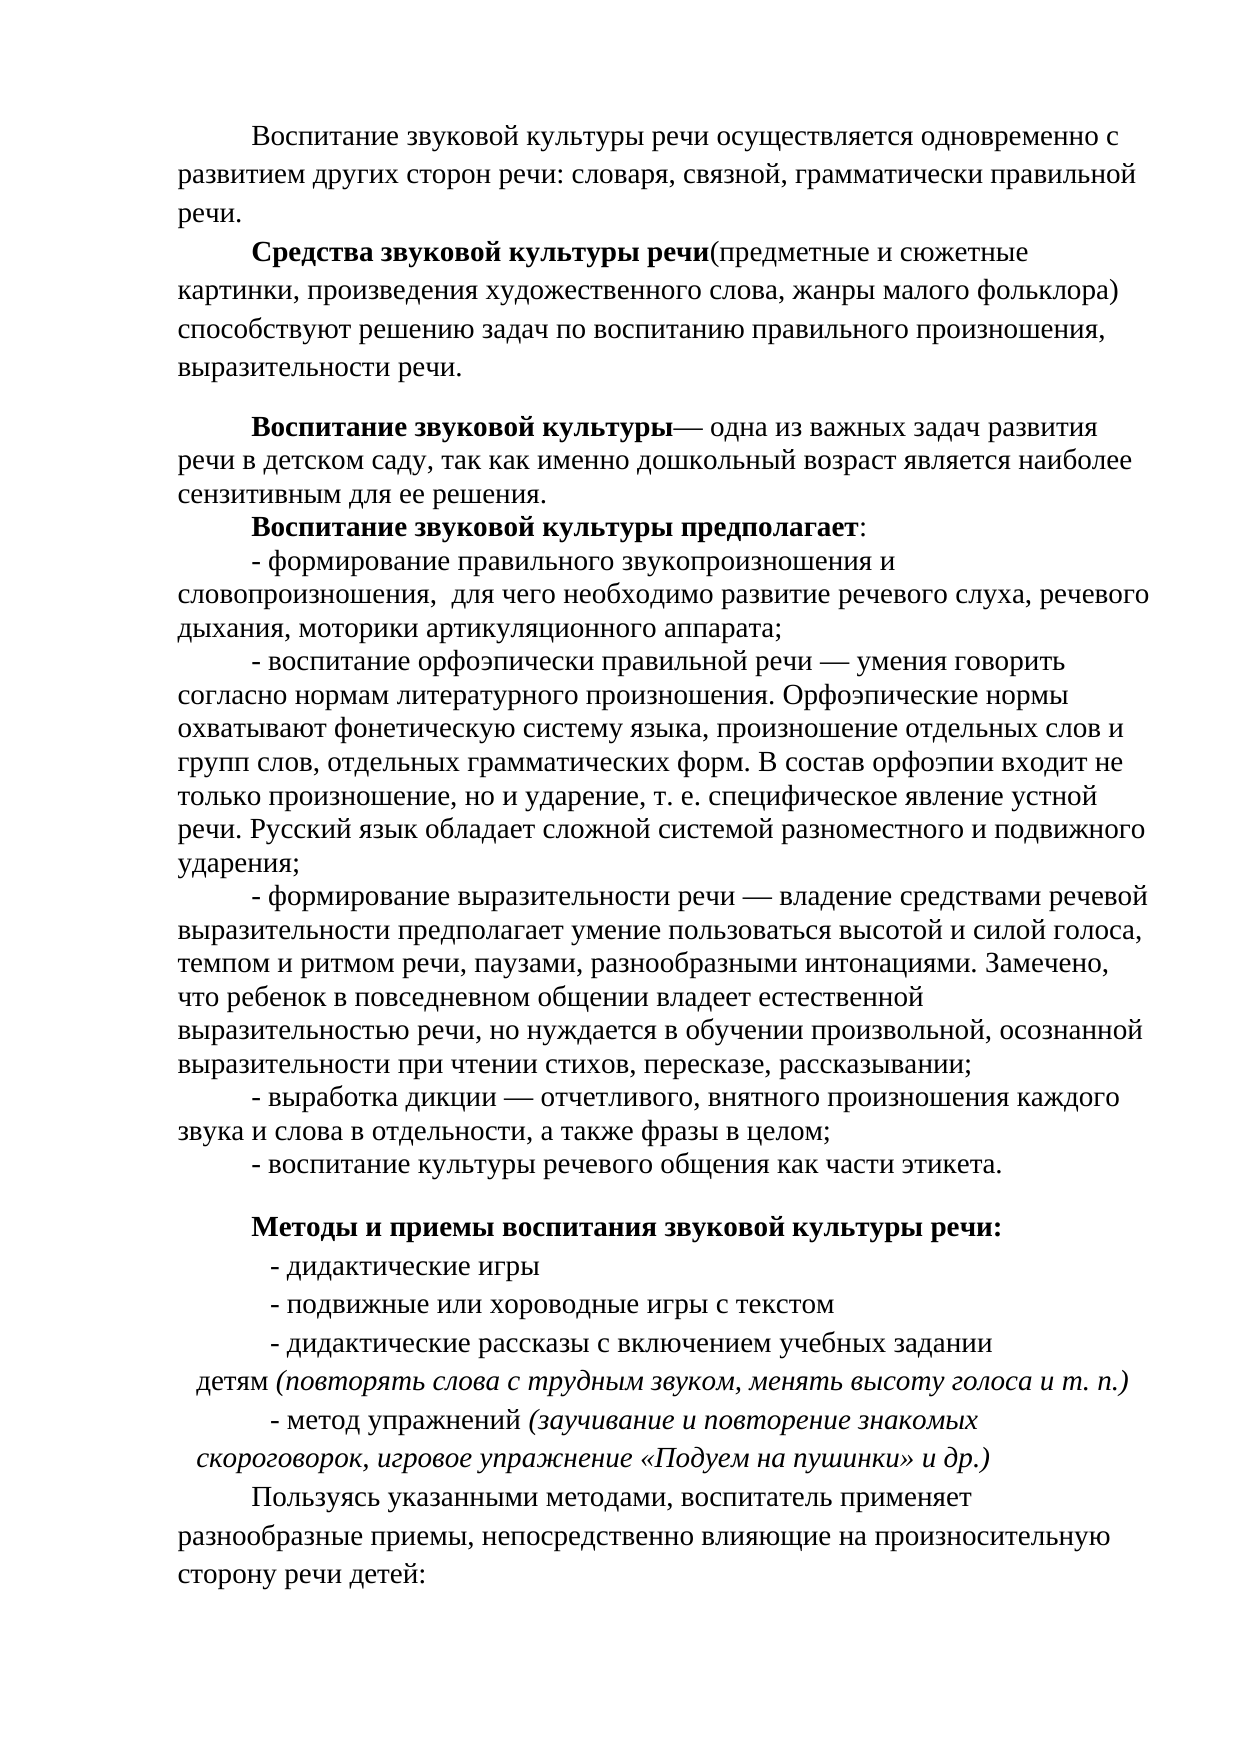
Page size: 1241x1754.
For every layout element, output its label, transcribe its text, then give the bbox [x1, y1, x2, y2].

text - формирование выразительности речи — владение средствами речевой выразительности предполагает умение пользоваться высотой и силой голоса, темпом и ритмом речи, паузами, разнообразными интонациями. Замечено, что ребенок в повседневном общении владеет естественной выразительностью речи, но нуждается в обучении произвольной, осознанной выразительности при чтении стихов, пересказе, рассказывании; [177, 878, 1152, 1079]
text Воспитание звуковой культуры речи осуществляется одновременно с развитием других сторон речи: словаря, связной, грамматически правильной речи. [177, 118, 1152, 229]
text - подвижные или хороводные игры с текстом [196, 1286, 1133, 1320]
text Методы и приемы воспитания звуковой культуры речи: [177, 1209, 1152, 1243]
text Пользуясь указанными методами, воспитатель применяет разнообразные приемы, непосредственно влияющие на произносительную сторону речи детей: [177, 1479, 1152, 1590]
text Средства звуковой культуры речи(предметные и сюжетные картинки, произведения художественного слова, жанры малого фольклора) способствуют решению задач по воспитанию правильного произношения, выразительности речи. [177, 234, 1152, 383]
text - дидактические игры [196, 1248, 1133, 1281]
text - формирование правильного звукопроизношения и словопроизношения, для чего необходимо развитие речевого слуха, речевого дыхания, моторики артикуляционного аппарата; [177, 543, 1152, 643]
text Воспитание звуковой культуры предполагает: [177, 509, 1152, 543]
text - воспитание культуры речевого общения как части этикета. [177, 1147, 1152, 1180]
text - дидактические рассказы с включением учебных задании детям (повторять слова с трудным звуком, менять высоту голоса и т. п.) [196, 1325, 1133, 1397]
text - воспитание орфоэпически правильной речи — умения говорить согласно нормам литературного произношения. Орфоэпические нормы охватывают фонетическую систему языка, произношение отдельных слов и групп слов, отдельных грамматических форм. В состав орфоэпии входит не только произношение, но и ударение, т. е. специфическое явление устной речи. Русский язык обладает сложной системой разноместного и подвижного ударения; [177, 643, 1152, 878]
text - метод упражнений (заучивание и повторение знакомых скороговорок, игровое упражнение «Подуем на пушинки» и др.) [196, 1402, 1133, 1474]
text Воспитание звуковой культуры— одна из важных задач развития речи в детском саду, так как именно дошкольный возраст является наиболее сензитивным для ее решения. [177, 409, 1152, 509]
text - выработка дикции — отчетливого, внятного произношения каждого звука и слова в отдельности, а также фразы в целом; [177, 1079, 1152, 1147]
